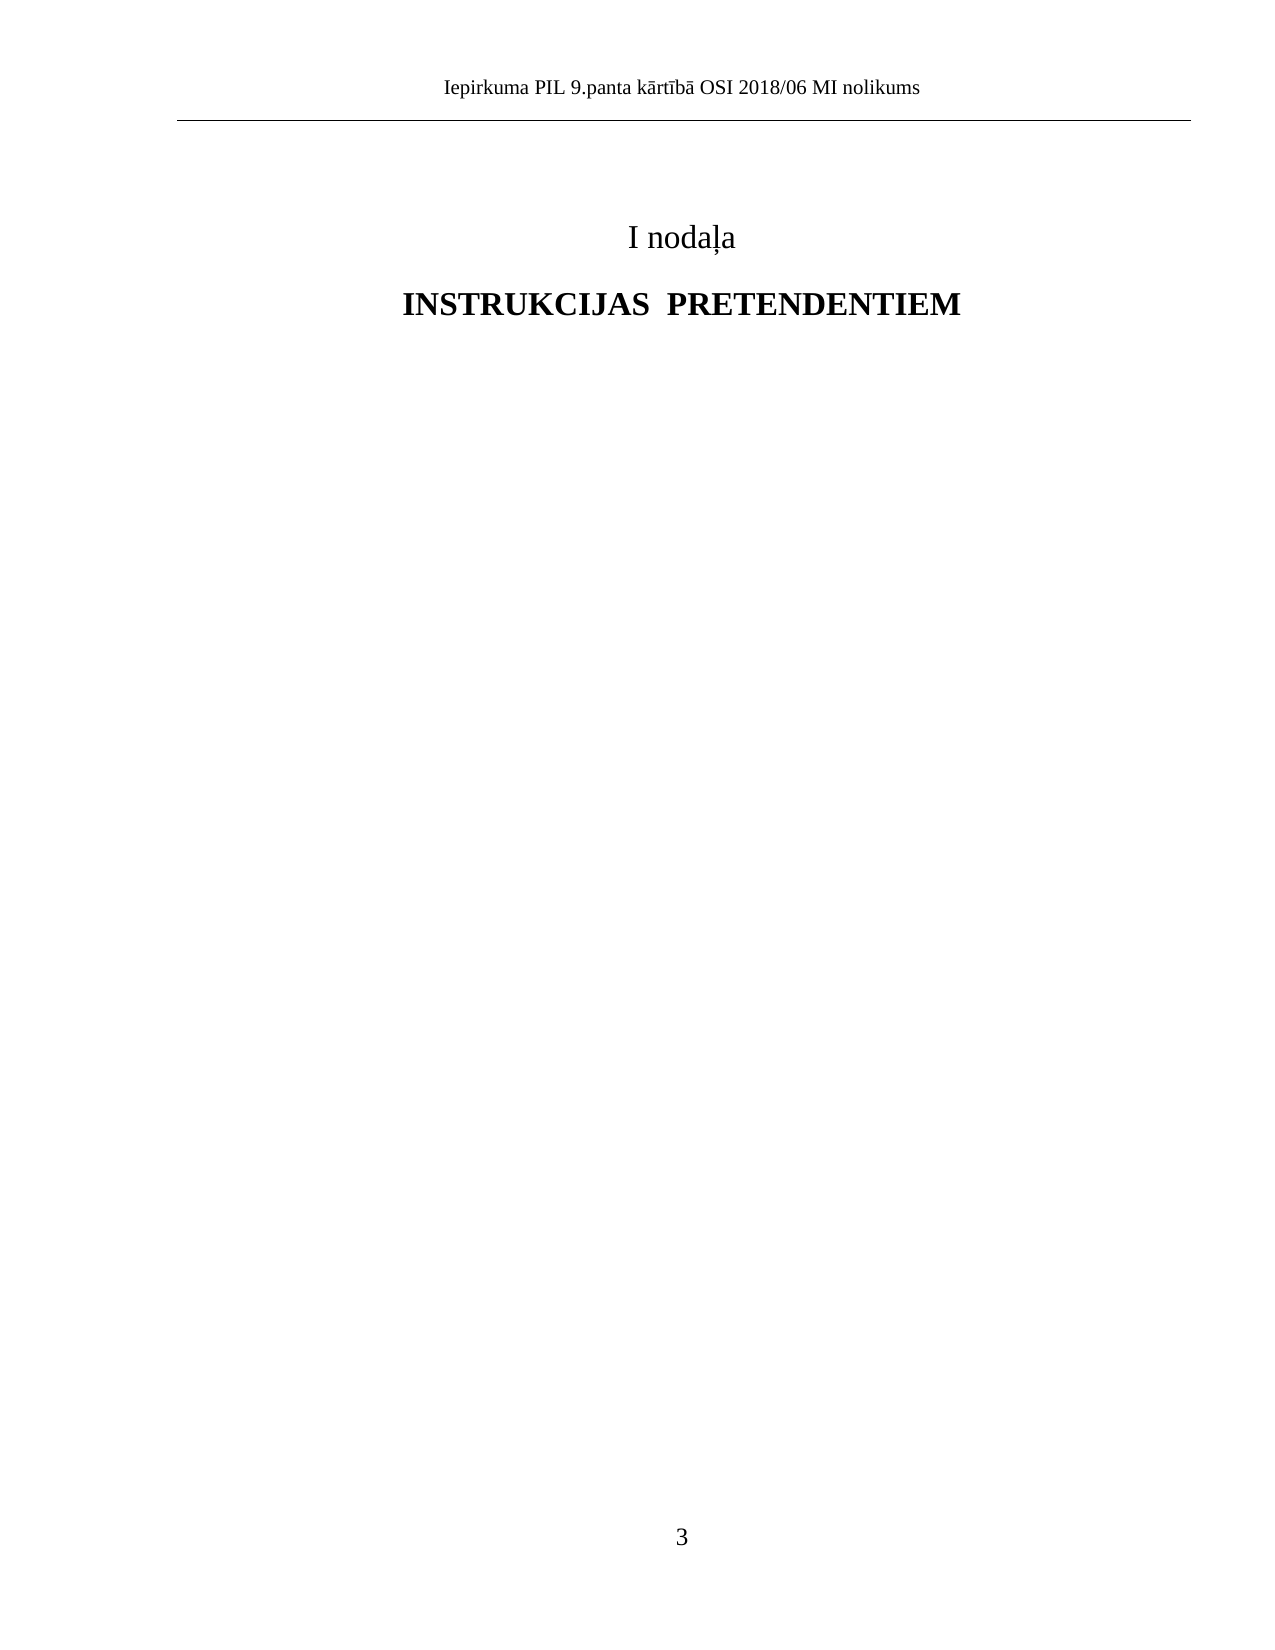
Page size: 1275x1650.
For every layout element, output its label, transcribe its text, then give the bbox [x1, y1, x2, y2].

subtitle INSTRUKCIJAS PRETENDENTIEM [177, 284, 1186, 323]
subtitle I nodaļa [177, 217, 1186, 256]
